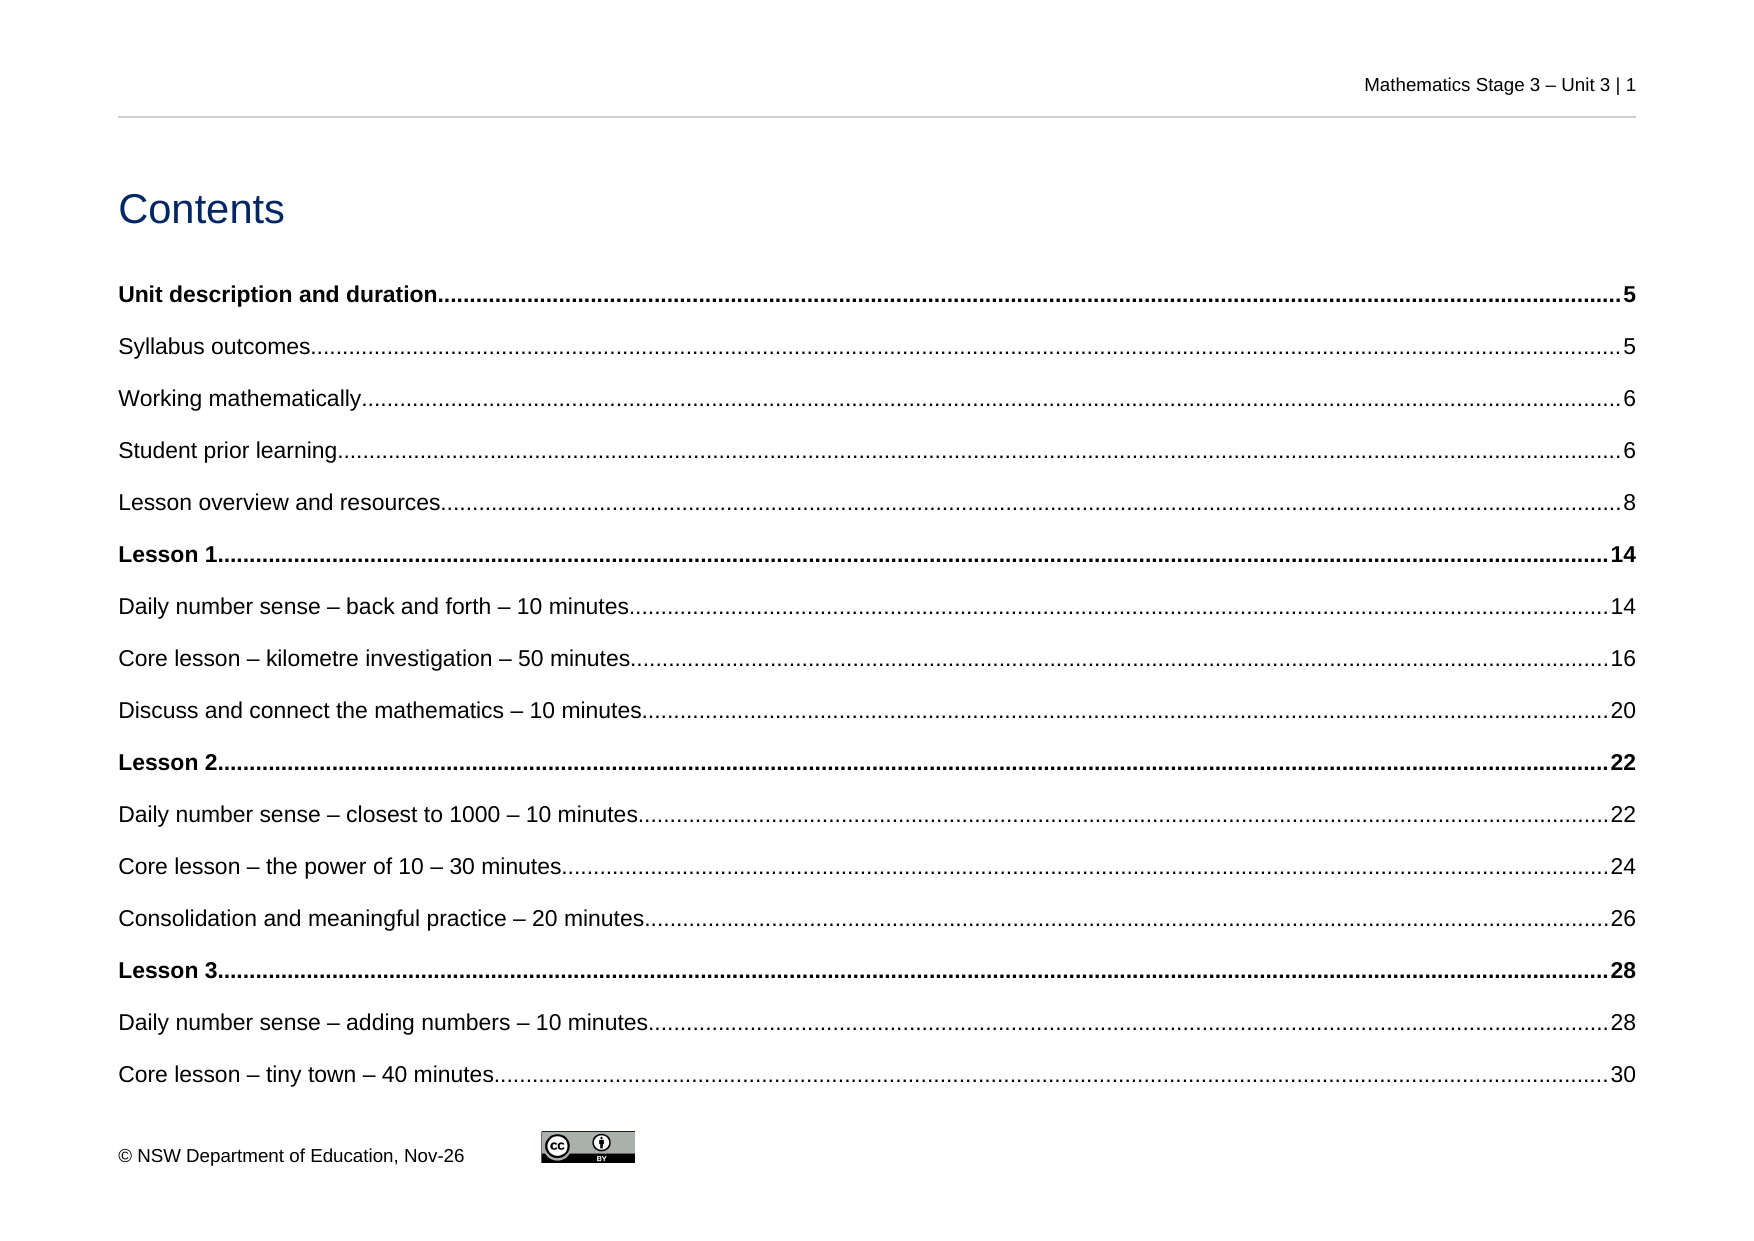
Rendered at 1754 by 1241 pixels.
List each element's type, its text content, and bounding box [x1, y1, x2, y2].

text Core lesson – tiny town – 40 minutes 30 [118, 1061, 1636, 1087]
text Lesson 2 22 [118, 749, 1636, 775]
text Daily number sense – back and forth – 10 minutes 14 [118, 593, 1636, 619]
text Student prior learning 6 [118, 437, 1636, 463]
text Unit description and duration 5 [118, 281, 1636, 307]
text Daily number sense – closest to 1000 – 10 minutes 22 [118, 801, 1636, 827]
text Syllabus outcomes 5 [118, 333, 1636, 359]
text Working mathematically 6 [118, 385, 1636, 411]
picture [541, 1131, 635, 1163]
text Lesson 3 28 [118, 957, 1636, 983]
subtitle Contents [118, 184, 1636, 232]
text Core lesson – kilometre investigation – 50 minutes 16 [118, 645, 1636, 671]
text Lesson 1 14 [118, 541, 1636, 567]
text Discuss and connect the mathematics – 10 minutes 20 [118, 697, 1636, 723]
text Consolidation and meaningful practice – 20 minutes 26 [118, 905, 1636, 931]
text Core lesson – the power of 10 – 30 minutes 24 [118, 853, 1636, 879]
text Daily number sense – adding numbers – 10 minutes 28 [118, 1009, 1636, 1035]
text Lesson overview and resources 8 [118, 489, 1636, 515]
